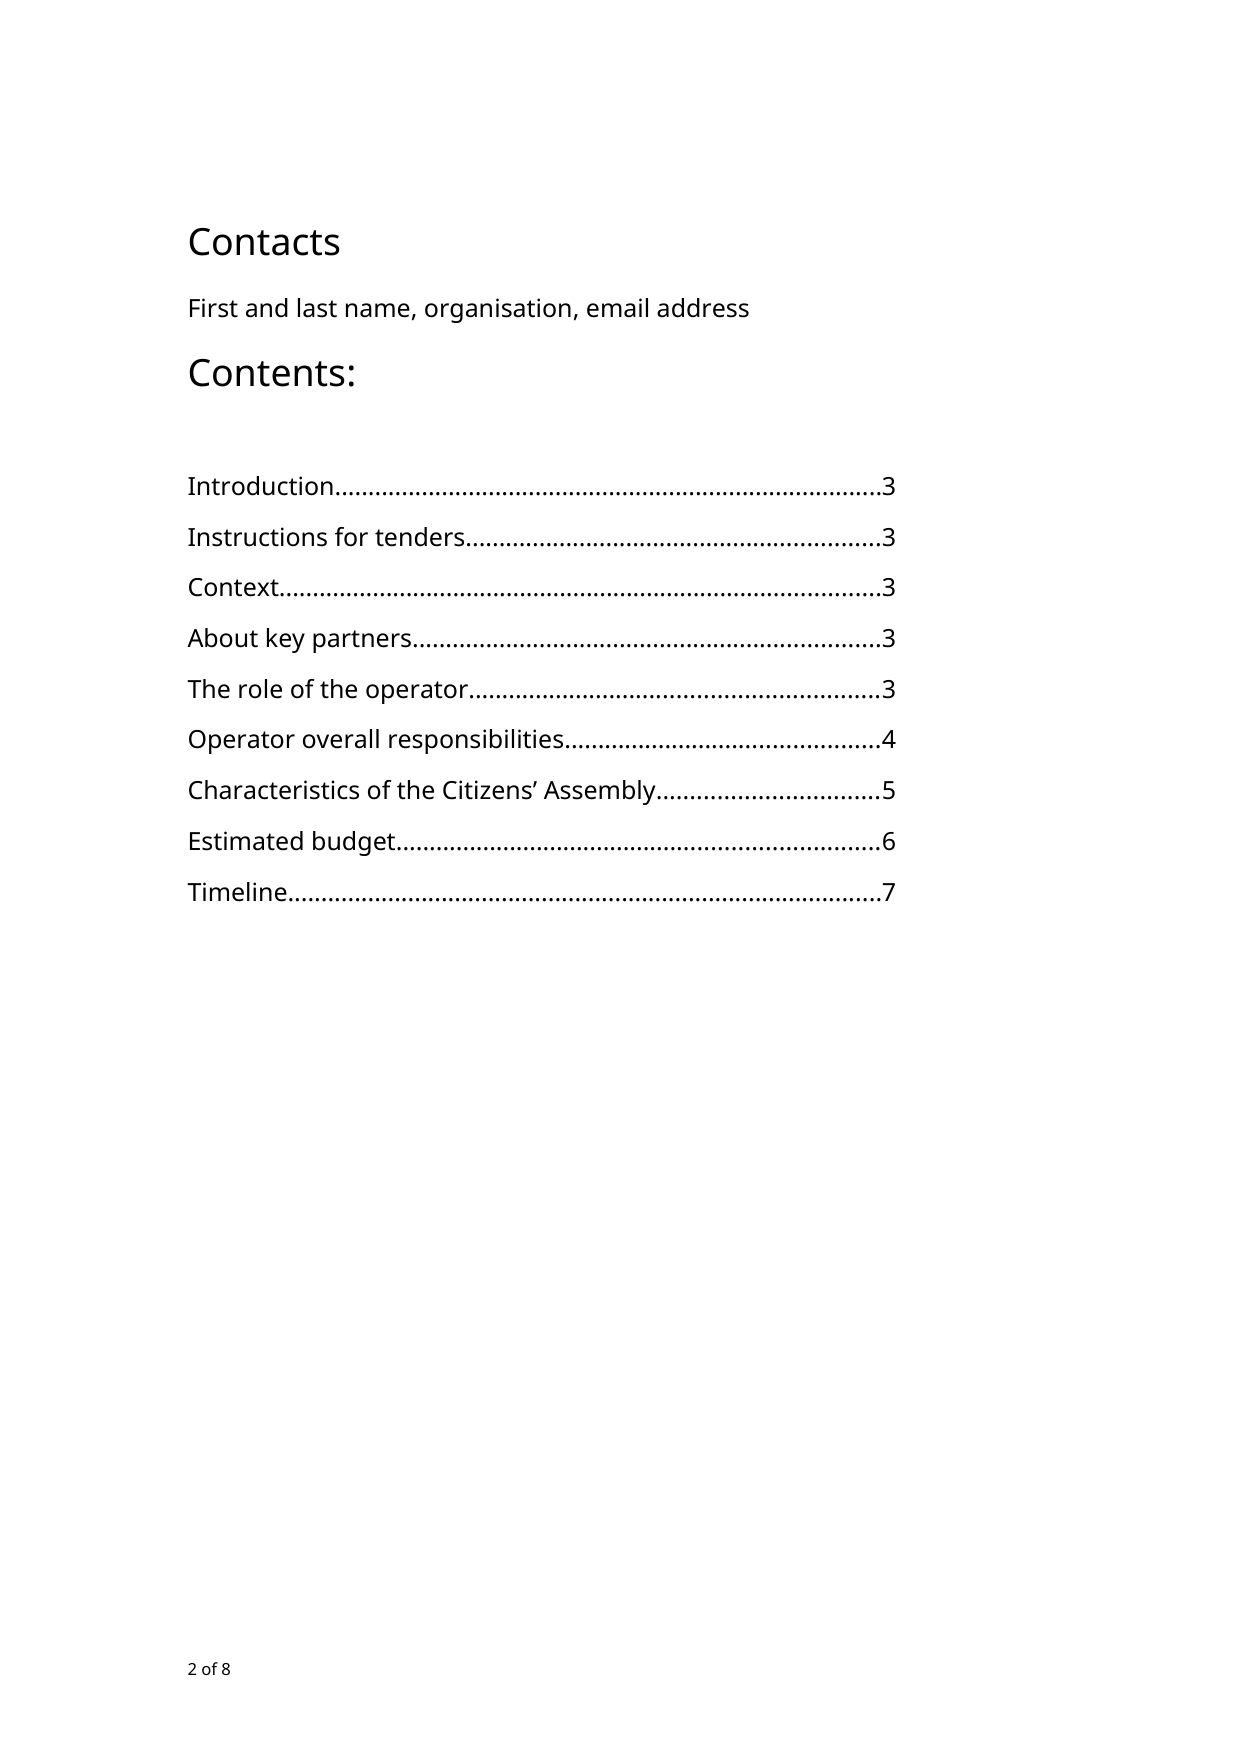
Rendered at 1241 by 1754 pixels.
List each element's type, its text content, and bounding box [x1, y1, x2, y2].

text The role of the operator 3 [187, 671, 1049, 706]
text Introduction 3 [187, 468, 1049, 503]
text Characteristics of the Citizens’ Assembly 5 [187, 773, 1049, 807]
text Operator overall responsibilities 4 [187, 722, 1049, 756]
text Instructions for tenders 3 [187, 519, 1049, 553]
list First and last name, organisation, email address [187, 291, 1049, 324]
text Estimated budget 6 [187, 824, 1049, 858]
list Contents: [187, 346, 1049, 397]
text About key partners 3 [187, 621, 1049, 655]
list Contacts [187, 215, 1049, 266]
text Context 3 [187, 570, 1049, 604]
text Timeline 7 [187, 874, 1049, 908]
